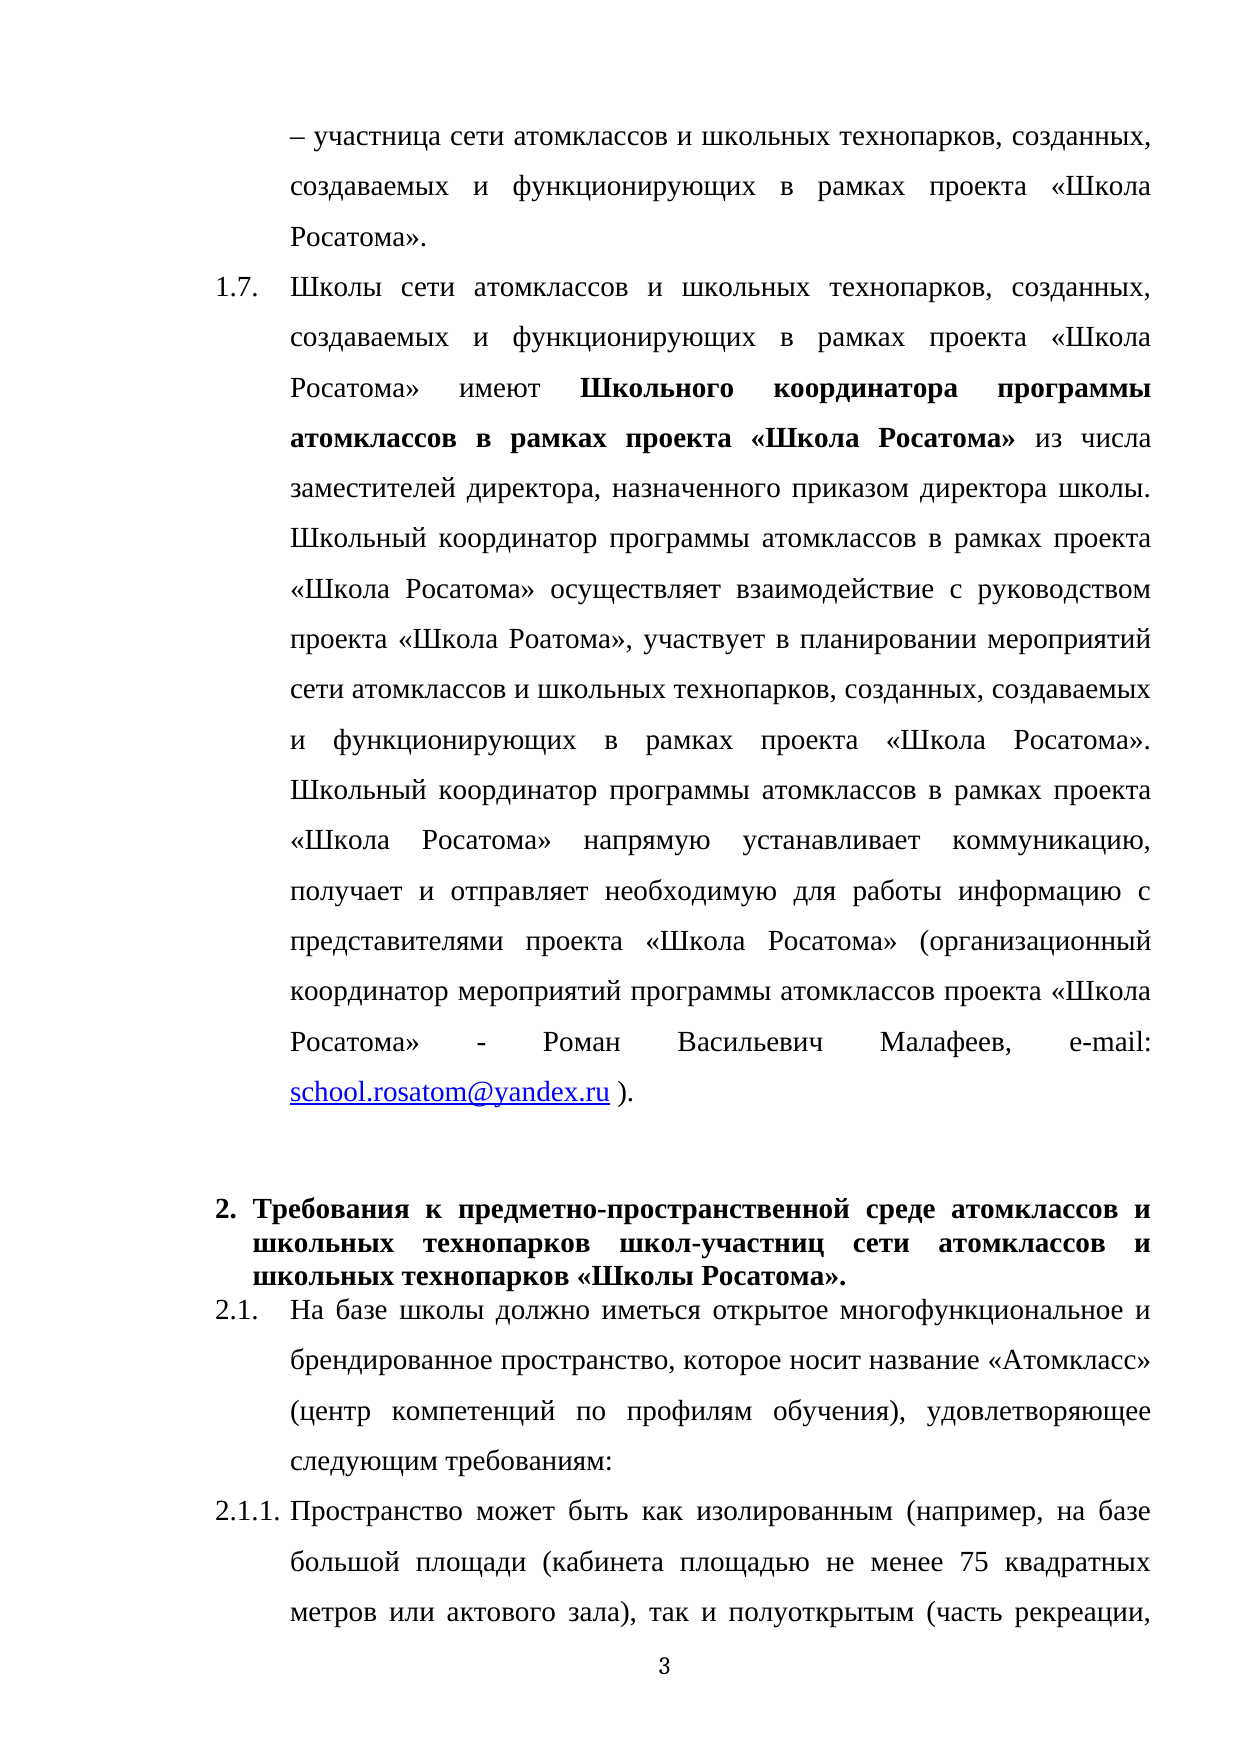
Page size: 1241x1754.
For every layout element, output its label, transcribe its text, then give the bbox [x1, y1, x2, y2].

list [215, 118, 1152, 252]
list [215, 1493, 1152, 1627]
list На базе школы должно иметься открытое многофункциональное и брендированное пространство, которое носит название «Атомкласс» (центр компетенций по профилям обучения), удовлетворяющее следующим требованиям: [215, 1292, 1152, 1477]
list Школы сети атомклассов и школьных технопарков, созданных, создаваемых и функционирующих в рамках проекта «Школа Росатома» имеют Школьного координатора программы атомклассов в рамках проекта «Школа Росатома» из числа заместителей директора, назначенного приказом директора школы. Школьный координатор программы атомклассов в рамках проекта «Школа Росатома» осуществляет взаимодействие с руководством проекта «Школа Роатома», участвует в планировании мероприятий сети атомклассов и школьных технопарков, созданных, создаваемых и функционирующих в рамках проекта «Школа Росатома». Школьный координатор программы атомклассов в рамках проекта «Школа Росатома» напрямую устанавливает коммуникацию, получает и отправляет необходимую для работы информацию с представителями проекта «Школа Росатома» (организационный координатор мероприятий программы атомклассов проекта «Школа Росатома» - Роман Васильевич Малафеев, e-mail: school.rosatom@yandex.ru ). [215, 269, 1152, 1108]
list Требования к предметно-пространственной среде атомклассов и школьных технопарков школ-участниц сети атомклассов и школьных технопарков «Школы Росатома». [215, 1191, 1152, 1292]
